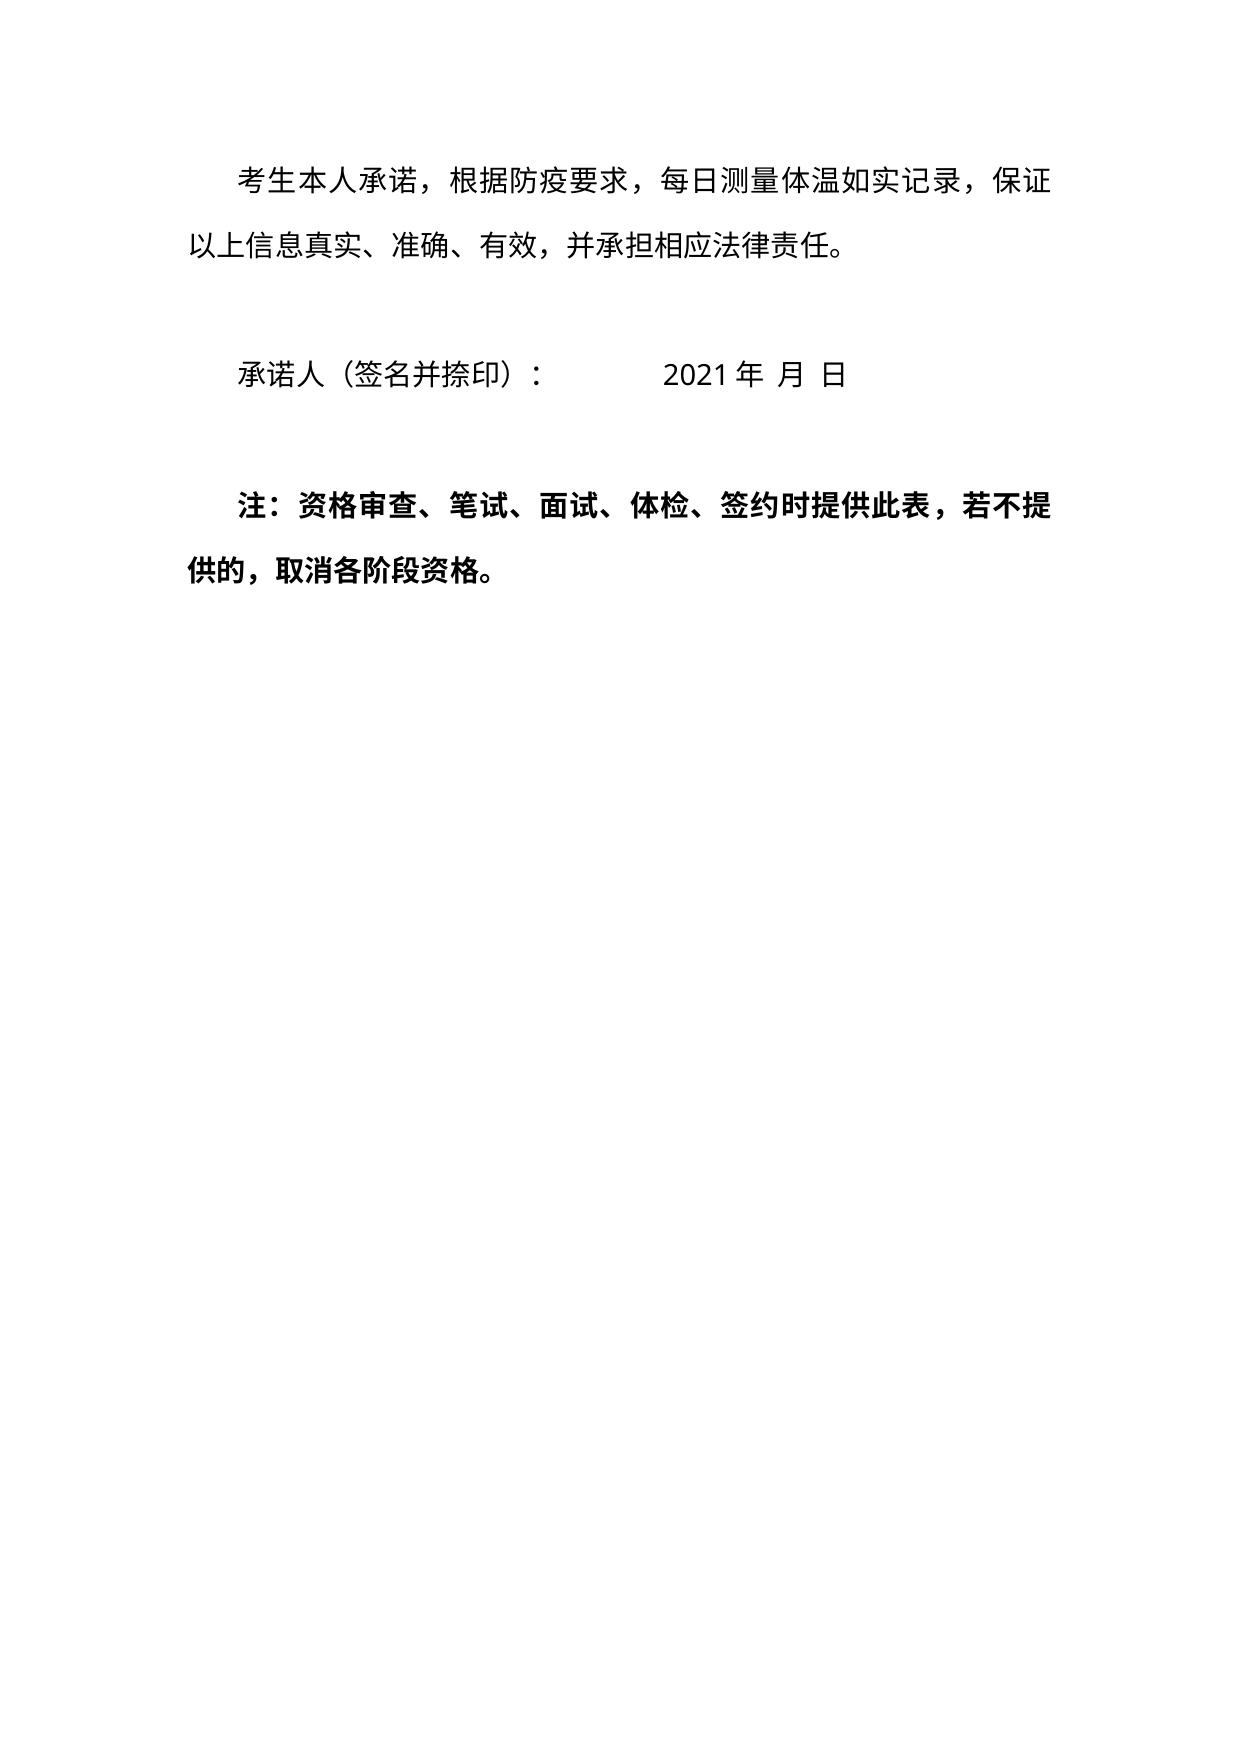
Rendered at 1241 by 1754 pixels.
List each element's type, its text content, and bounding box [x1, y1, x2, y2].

text 考生本人承诺，根据防疫要求，每日测量体温如实记录，保证以上信息真实、准确、有效，并承担相应法律责任。 [187, 146, 1053, 276]
text 承诺人（签名并捺印）： 2021年 月 日 [187, 341, 1053, 406]
text 注：资格审查、笔试、面试、体检、签约时提供此表，若不提供的，取消各阶段资格。 [187, 471, 1053, 601]
